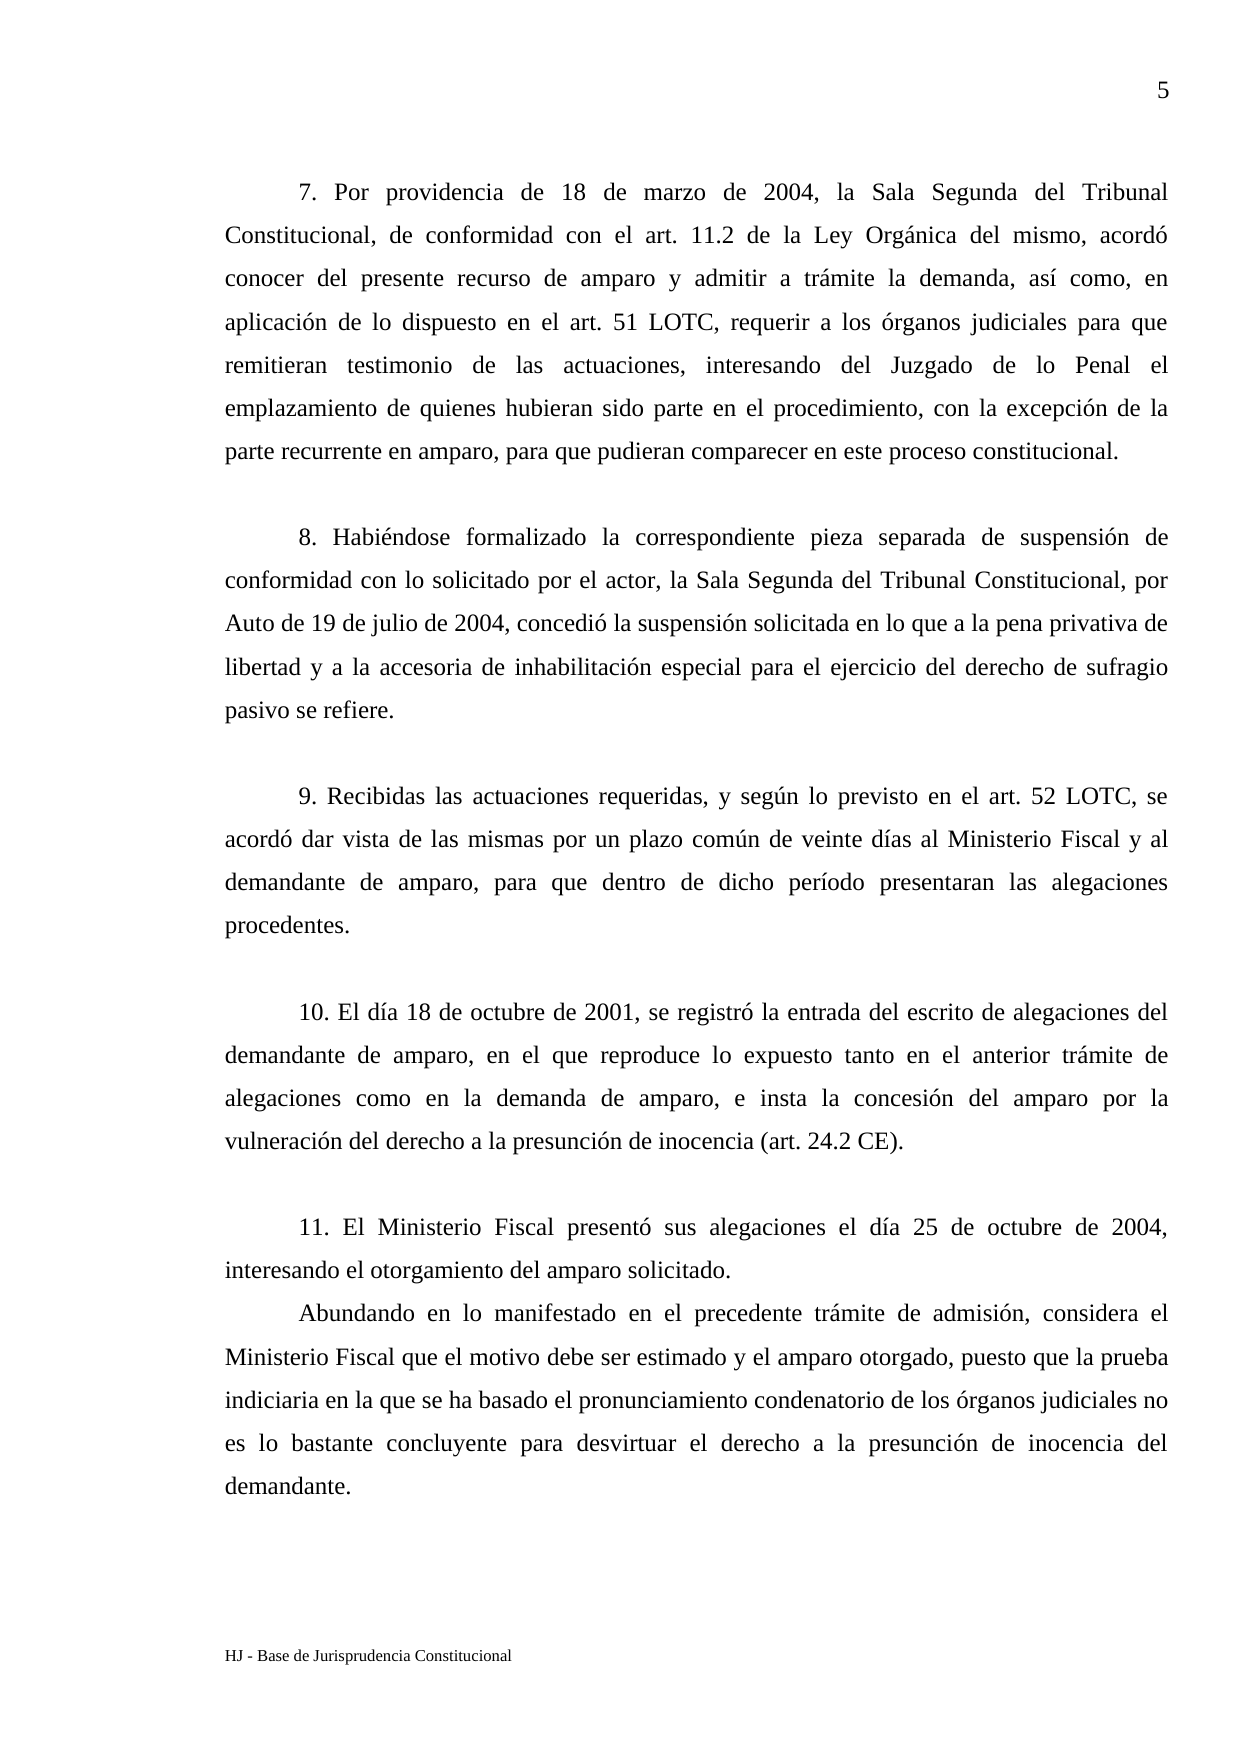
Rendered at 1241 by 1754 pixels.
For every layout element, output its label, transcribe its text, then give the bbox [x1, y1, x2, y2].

text 11. El Ministerio Fiscal presentó sus alegaciones el día 25 de octubre de 2004, interesando el otorgamiento del amparo solicitado. [224, 1212, 1169, 1284]
text 7. Por providencia de 18 de marzo de 2004, la Sala Segunda del Tribunal Constitucional, de conformidad con el art. 11.2 de la Ley Orgánica del mismo, acordó conocer del presente recurso de amparo y admitir a trámite la demanda, así como, en aplicación de lo dispuesto en el art. 51 LOTC, requerir a los órganos judiciales para que remitieran testimonio de las actuaciones, interesando del Juzgado de lo Penal el emplazamiento de quienes hubieran sido parte en el procedimiento, con la excepción de la parte recurrente en amparo, para que pudieran comparecer en este proceso constitucional. [224, 177, 1169, 465]
text 9. Recibidas las actuaciones requeridas, y según lo previsto en el art. 52 LOTC, se acordó dar vista de las mismas por un plazo común de veinte días al Ministerio Fiscal y al demandante de amparo, para que dentro de dicho período presentaran las alegaciones procedentes. [224, 781, 1169, 939]
text Abundando en lo manifestado en el precedente trámite de admisión, considera el Ministerio Fiscal que el motivo debe ser estimado y el amparo otorgado, puesto que la prueba indiciaria en la que se ha basado el pronunciamiento condenatorio de los órganos judiciales no es lo bastante concluyente para desvirtuar el derecho a la presunción de inocencia del demandante. [224, 1298, 1169, 1500]
text 10. El día 18 de octubre de 2001, se registró la entrada del escrito de alegaciones del demandante de amparo, en el que reproduce lo expuesto tanto en el anterior trámite de alegaciones como en la demanda de amparo, e insta la concesión del amparo por la vulneración del derecho a la presunción de inocencia (art. 24.2 CE). [224, 997, 1169, 1155]
text 8. Habiéndose formalizado la correspondiente pieza separada de suspensión de conformidad con lo solicitado por el actor, la Sala Segunda del Tribunal Constitucional, por Auto de 19 de julio de 2004, concedió la suspensión solicitada en lo que a la pena privativa de libertad y a la accesoria de inhabilitación especial para el ejercicio del derecho de sufragio pasivo se refiere. [224, 522, 1169, 723]
